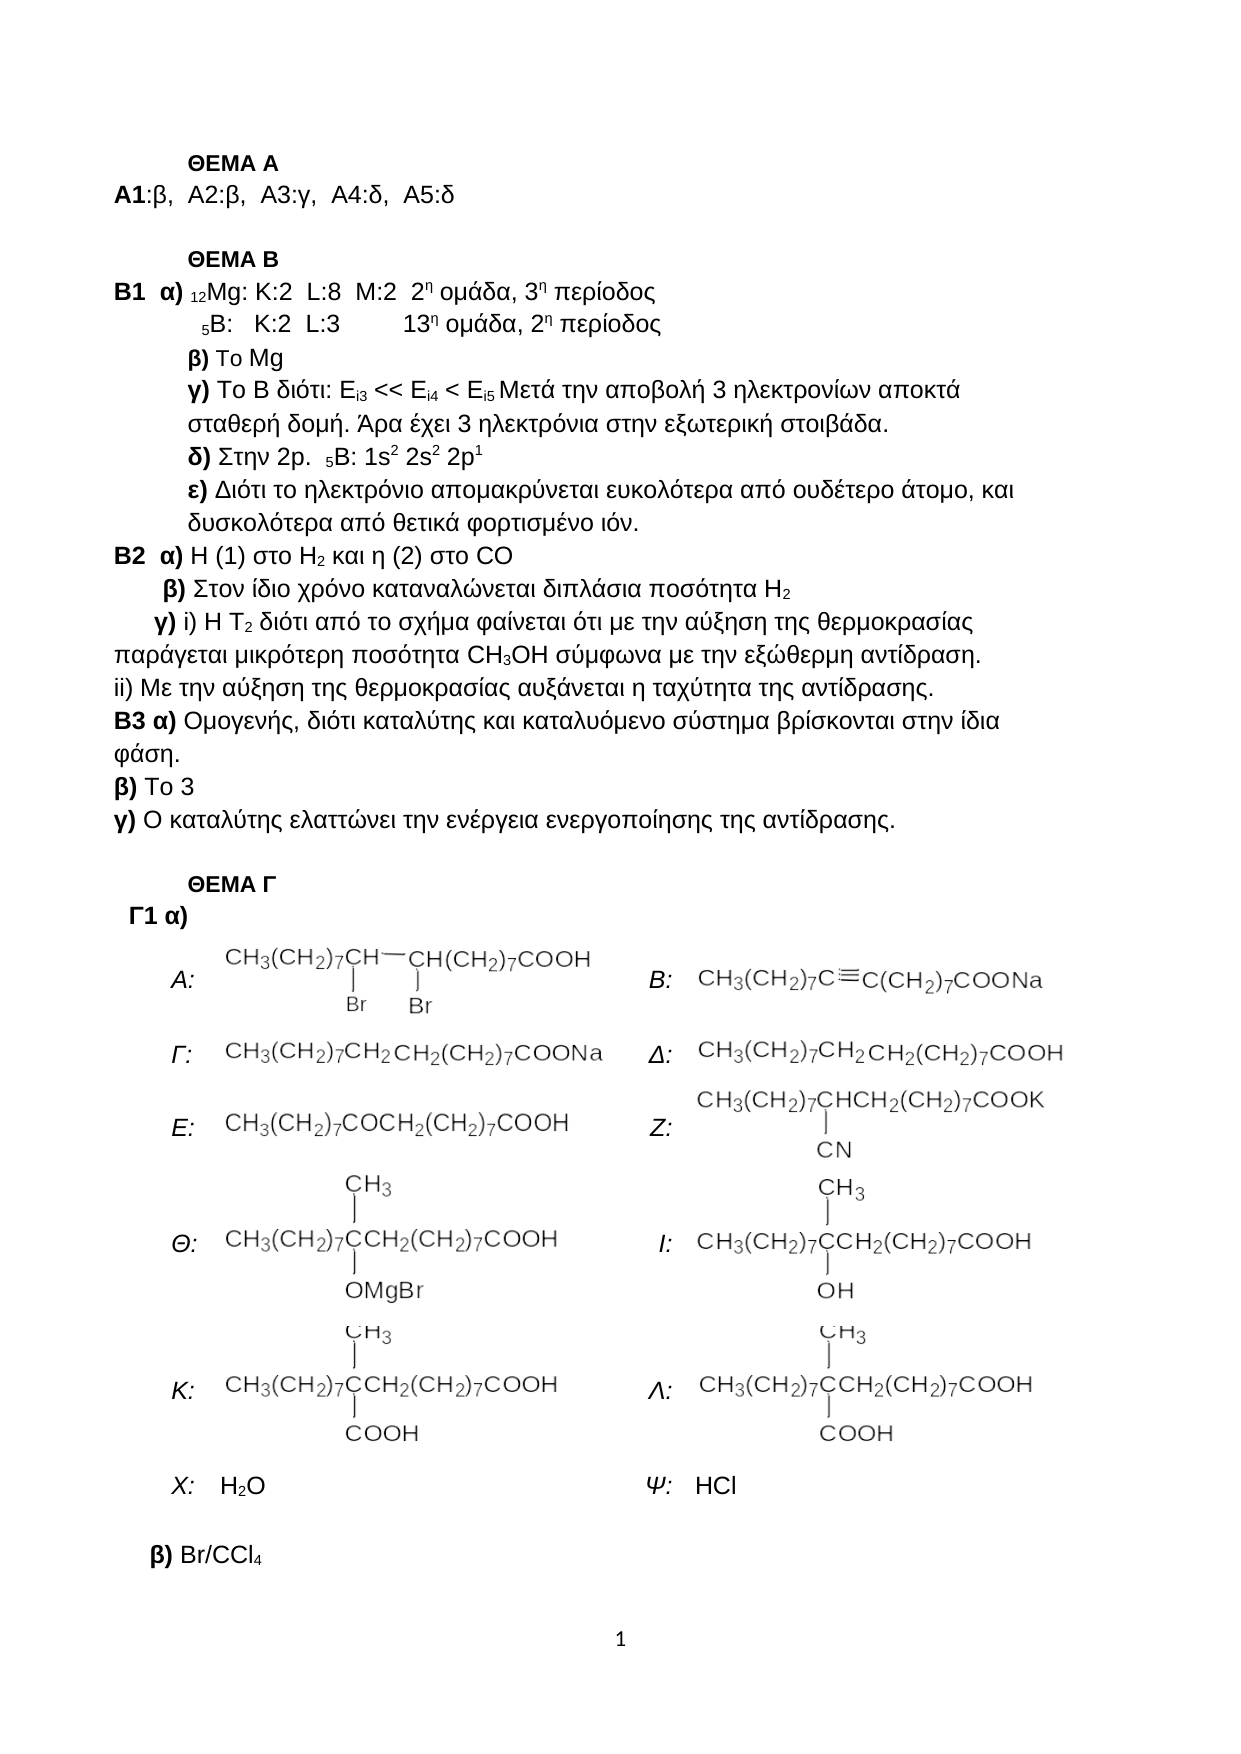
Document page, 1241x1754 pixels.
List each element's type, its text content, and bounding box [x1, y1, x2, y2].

text Α1:β, Α2:β, Α3:γ, Α4:δ, Α5:δ [114, 180, 1053, 209]
table_cell Ψ: [633, 1464, 683, 1507]
text Β2 α) Η (1) στο Η2 και η (2) στο CO β) Στον ίδιο χρόνο καταναλώνεται διπλάσια ποσότητα Η2 γ) i) Η Τ2 διότι από το σχήμα φαίνεται ότι με την αύξηση της θερμοκρασίας παράγεται μικρότερη ποσότητα CH3OH σύμφωνα με την εξώθερμη αντίδραση. ii) Με την αύξηση της θερμοκρασίας αυξάνεται η ταχύτητα της αντίδρασης. [114, 541, 1053, 701]
table_cell [209, 1317, 633, 1464]
table_cell [684, 1026, 1081, 1084]
table_cell Γ: [160, 1026, 209, 1084]
text β) Br/CCl4 [128, 1540, 1053, 1569]
table_header Α: [160, 934, 209, 1026]
table_cell HCl [684, 1464, 1081, 1507]
table_cell [684, 1317, 1081, 1464]
text ΘΕΜΑ Α [187, 150, 1053, 176]
text ΘΕΜΑ Γ [187, 871, 1053, 897]
text β) Το Mg [187, 342, 1053, 371]
table_cell Λ: [633, 1317, 683, 1464]
text γ) Το Β διότι: Εi3 << Εi4 < Εi5 Μετά την αποβολή 3 ηλεκτρονίων αποκτά σταθερή δομή. Άρα έχει 3 ηλεκτρόνια στην εξωτερική στοιβάδα. [187, 376, 1053, 437]
text Β1 α) 12Mg: K:2 L:8 M:2 2η ομάδα, 3η περίοδος [114, 276, 1053, 305]
table_cell Η2Ο [209, 1464, 633, 1507]
table_cell Δ: [633, 1026, 683, 1084]
text ε) Διότι το ηλεκτρόνιο απομακρύνεται ευκολότερα από ουδέτερο άτομο, και δυσκολότερα από θετικά φορτισμένο ιόν. [187, 474, 1053, 536]
table_cell Ε: [160, 1084, 209, 1171]
table_header [684, 934, 1081, 1026]
table_cell Κ: [160, 1317, 209, 1464]
text ΘΕΜΑ Β [187, 246, 1053, 273]
table_cell [209, 1026, 633, 1084]
table_cell [684, 1171, 1081, 1317]
text Β3 α) Ομογενής, διότι καταλύτης και καταλυόμενο σύστημα βρίσκονται στην ίδια φάση. β) Το 3 γ) Ο καταλύτης ελαττώνει την ενέργεια ενεργοποίησης της αντίδρασης. [114, 706, 1053, 833]
table_cell X: [160, 1464, 209, 1507]
text δ) Στην 2p. 5Β: 1s2 2s2 2p1 [187, 442, 1053, 470]
table_cell [684, 1084, 1081, 1171]
table_cell [209, 1084, 633, 1171]
table_cell Ζ: [633, 1084, 683, 1171]
table_header Β: [633, 934, 683, 1026]
table_header [209, 934, 633, 1026]
table_cell Ι: [633, 1171, 683, 1317]
table_cell [209, 1171, 633, 1317]
text 5B: K:2 L:3 13η ομάδα, 2η περίοδος [187, 309, 1053, 338]
table_cell Θ: [160, 1171, 209, 1317]
text Γ1 α) [128, 901, 1053, 930]
